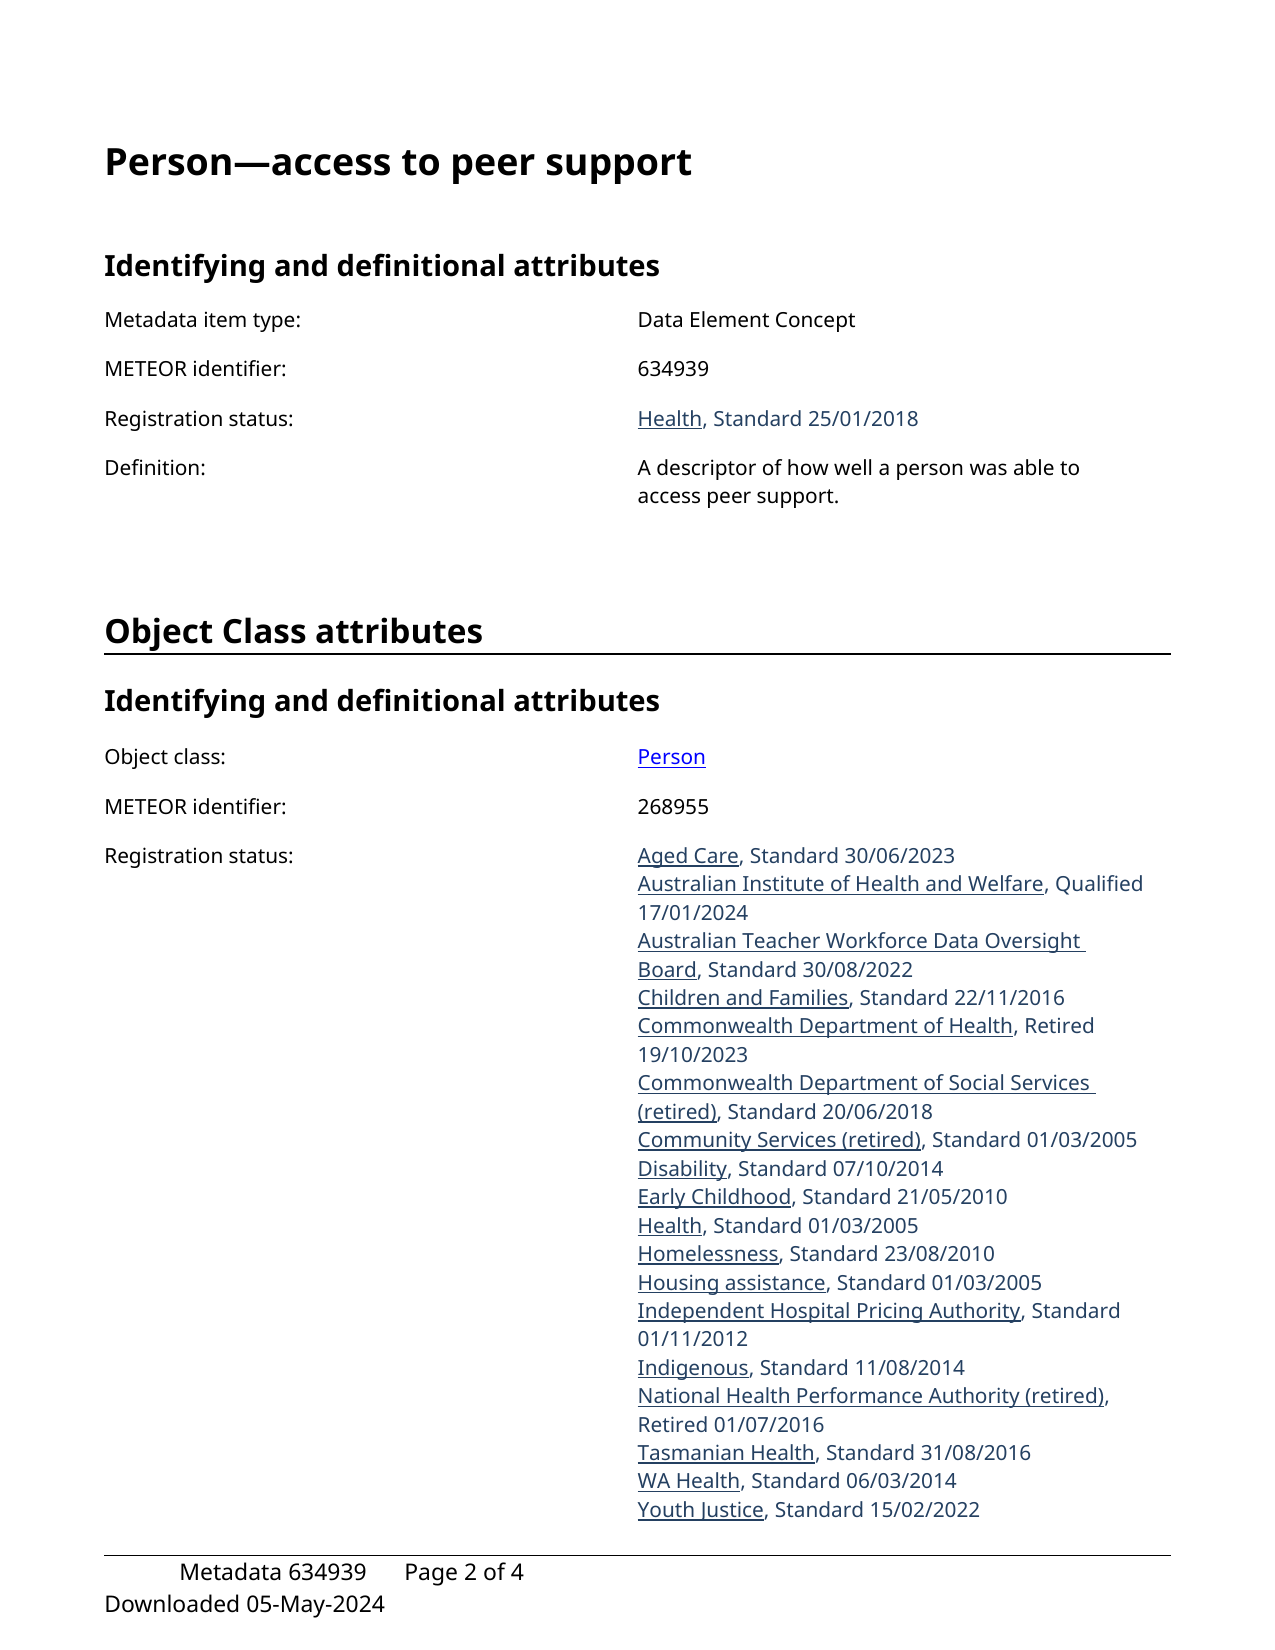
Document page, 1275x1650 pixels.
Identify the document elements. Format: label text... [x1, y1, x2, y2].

table_cell Registration status: [93, 831, 626, 1534]
table_cell 268955 [626, 781, 1159, 831]
table_header Identifying and definitional attributes [93, 199, 1159, 295]
subtitle Identifying and definitional attributes [104, 680, 1171, 719]
table_cell Definition: [93, 443, 626, 520]
table_cell Aged Care, Standard 30/06/2023 Australian Institute of Health and Welfare, Qualified 17/01/2024 Australian Teacher Workforce Data Oversight Board, Standard 30/08/2022 Children and Families, Standard 22/11/2016 Commonwealth Department of Health, Retired 19/10/2023 Commonwealth Department of Social Services (retired), Standard 20/06/2018 Community Services (retired), Standard 01/03/2005 Disability, Standard 07/10/2014 Early Childhood, Standard 21/05/2010 Health, Standard 01/03/2005 Homelessness, Standard 23/08/2010 Housing assistance, Standard 01/03/2005 Independent Hospital Pricing Authority, Standard 01/11/2012 Indigenous, Standard 11/08/2014 National Health Performance Authority (retired), Retired 01/07/2016 Tasmanian Health, Standard 31/08/2016 WA Health, Standard 06/03/2014 Youth Justice, Standard 15/02/2022 [626, 831, 1159, 1534]
subtitle Person—access to peer support [104, 135, 1171, 186]
table_cell Registration status: [93, 394, 626, 443]
table_cell 634939 [626, 344, 1159, 393]
table_cell Metadata item type: [93, 295, 626, 344]
table_header Object class: [93, 732, 626, 781]
table_cell A descriptor of how well a person was able to access peer support. [626, 443, 1159, 520]
table_cell METEOR identifier: [93, 344, 626, 393]
table_header Person [626, 732, 1159, 781]
table_cell Health, Standard 25/01/2018 [626, 394, 1159, 443]
table_cell Data Element Concept [626, 295, 1159, 344]
subtitle Object Class attributes [104, 608, 1171, 653]
table_cell METEOR identifier: [93, 781, 626, 831]
